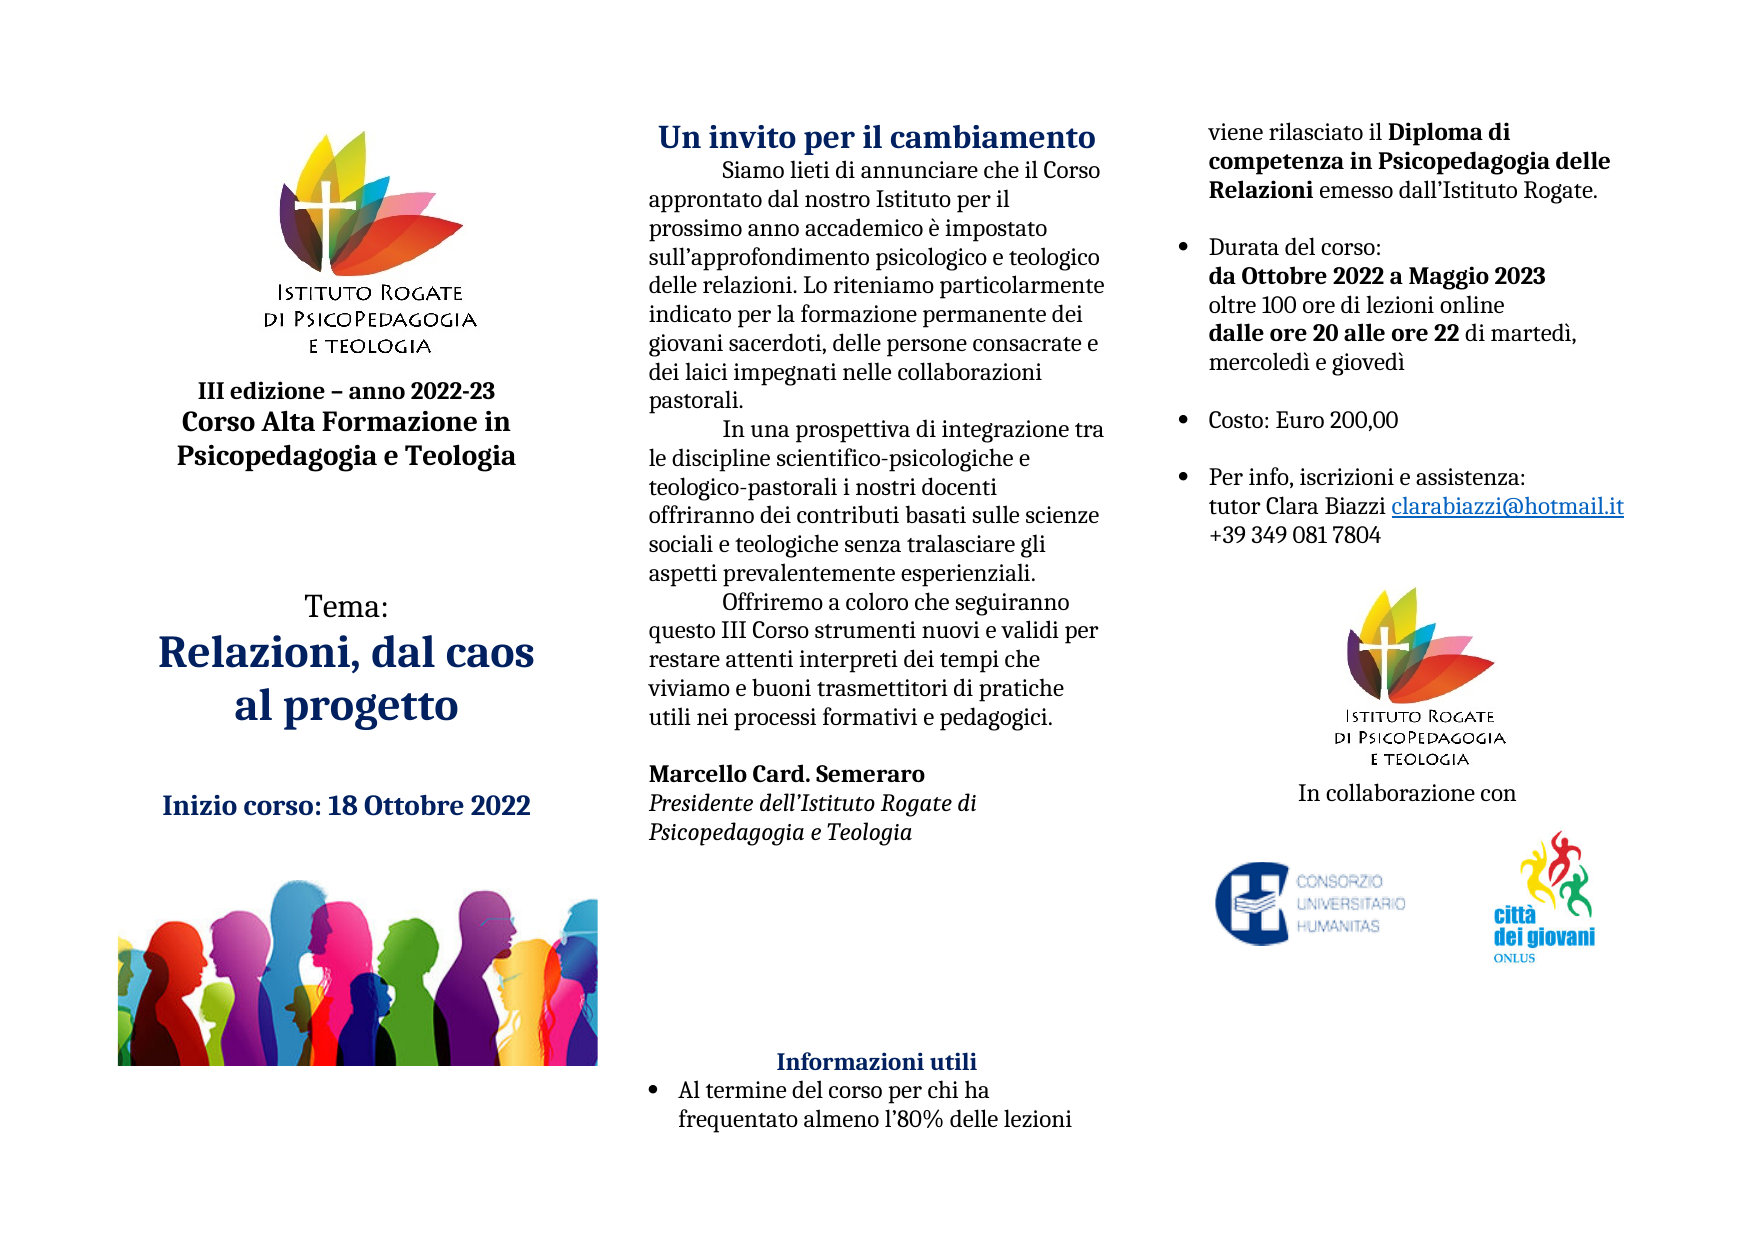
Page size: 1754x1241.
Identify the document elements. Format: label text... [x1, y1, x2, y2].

text Relazioni, dal caos al progetto [118, 626, 575, 731]
text Inizio corso: 18 Ottobre 2022 [118, 789, 575, 822]
text Offriremo a coloro che seguiranno questo III Corso strumenti nuovi e validi per restare attenti interpreti dei tempi che viviamo e buoni trasmettitori di pratiche utili nei processi formativi e pedagogici. [648, 588, 1105, 731]
list Al termine del corso per chi ha frequentato almeno l’80% delle lezioni viene rilasciato il Diploma di competenza in Psicopedagogia delle Relazioni emesso dall’Istituto Rogate. [648, 1076, 1105, 1134]
list Durata del corso: da Ottobre 2022 a Maggio 2023 oltre 100 ore di lezioni online dalle ore 20 alle ore 22 di martedì, mercoledì e giovedì [1179, 233, 1636, 406]
list Costo: Euro 200,00 [1179, 406, 1636, 463]
text Marcello Card. Semeraro [648, 760, 1105, 789]
picture [1330, 575, 1509, 777]
list Per info, iscrizioni e assistenza: tutor Clara Biazzi clarabiazzi@hotmail.it +39 349 081 7804 [1179, 463, 1636, 549]
picture [117, 880, 598, 1066]
text In collaborazione con [1179, 779, 1636, 808]
text Un invito per il cambiamento [648, 118, 1105, 156]
text Siamo lieti di annunciare che il Corso approntato dal nostro Istituto per il prossimo anno accademico è impostato sull’approfondimento psicologico e teologico delle relazioni. Lo riteniamo particolarmente indicato per la formazione permanente dei giovani sacerdoti, delle persone consacrate e dei laici impegnati nelle collaborazioni pastorali. [648, 156, 1105, 415]
text Corso Alta Formazione in Psicopedagogia e Teologia [118, 406, 575, 473]
text III edizione – anno 2022-23 [118, 377, 575, 406]
picture [1215, 862, 1406, 946]
list Al termine del corso per chi ha frequentato almeno l’80% delle lezioni viene rilasciato il Diploma di competenza in Psicopedagogia delle Relazioni emesso dall’Istituto Rogate. [1179, 118, 1636, 233]
text Presidente dell’Istituto Rogate di Psicopedagogia e Teologia [648, 789, 1105, 846]
picture [258, 116, 481, 368]
text Informazioni utili [648, 1048, 1105, 1076]
picture [1470, 826, 1620, 964]
text Tema: [118, 588, 575, 626]
text In una prospettiva di integrazione tra le discipline scientifico-psicologiche e teologico-pastorali i nostri docenti offriranno dei contributi basati sulle scienze sociali e teologiche senza tralasciare gli aspetti prevalentemente esperienziali. [648, 415, 1105, 588]
